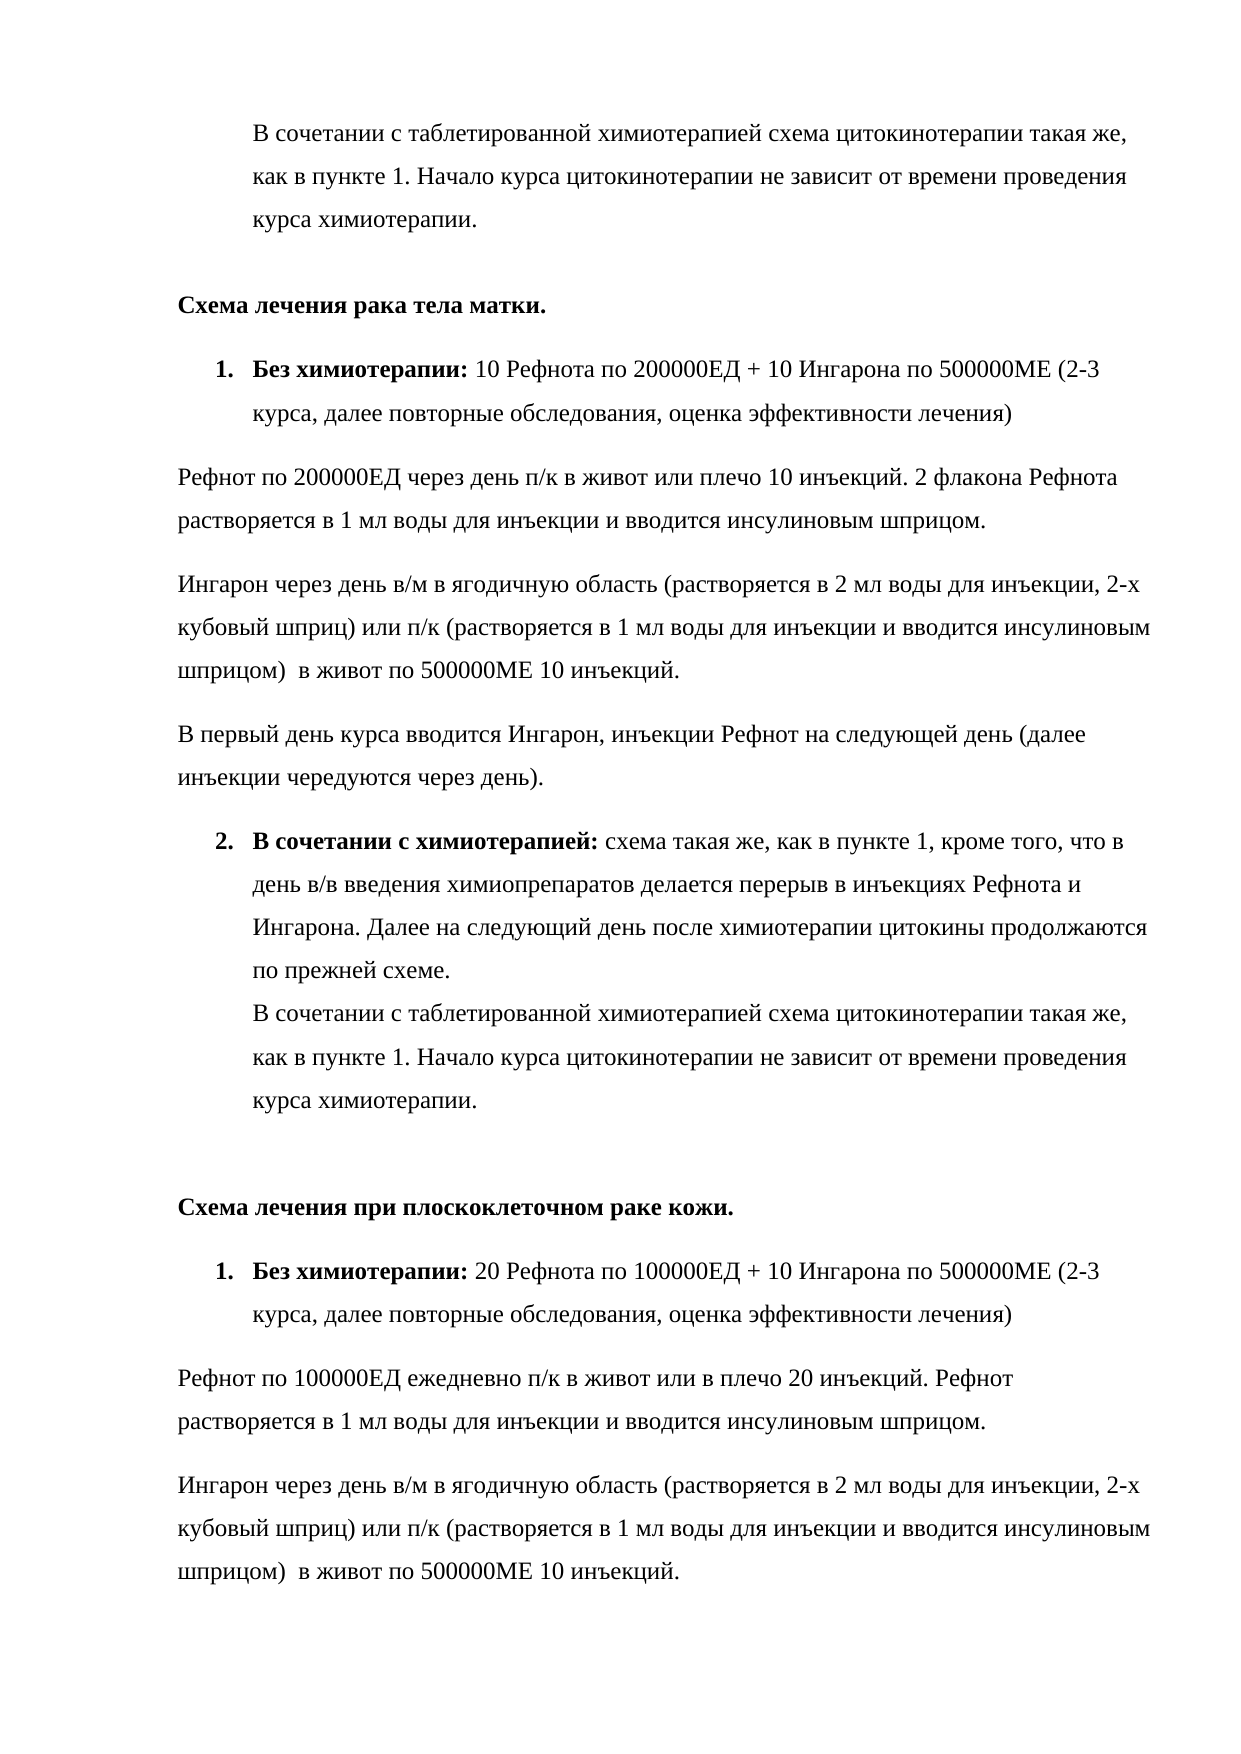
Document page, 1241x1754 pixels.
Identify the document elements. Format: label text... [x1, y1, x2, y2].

list Без химиотерапии: 10 Рефнота по 200000ЕД + 10 Ингарона по 500000МЕ (2-3 курса, далее повторные обследования, оценка эффективности лечения) [215, 354, 1152, 426]
text Рефнот по 200000ЕД через день п/к в живот или плечо 10 инъекций. 2 флакона Рефнота растворяется в 1 мл воды для инъекции и вводится инсулиновым шприцом. [177, 462, 1152, 533]
list В сочетании с химиотерапией: схема такая же, как в пункте 1, кроме того, что в день в/в введения химиопрепаратов делается перерыв в инъекциях Рефнота и Ингарона. Далее на следующий день после химиотерапии цитокины продолжаются по прежней схеме. [215, 826, 1152, 984]
list В сочетании с таблетированной химиотерапией схема цитокинотерапии такая же, как в пункте 1. Начало курса цитокинотерапии не зависит от времени проведения курса химиотерапии. [252, 998, 1152, 1113]
text Ингарон через день в/м в ягодичную область (растворяется в 2 мл воды для инъекции, 2-х кубовый шприц) или п/к (растворяется в 1 мл воды для инъекции и вводится инсулиновым шприцом) в живот по 500000МЕ 10 инъекций. [177, 1470, 1152, 1585]
text В первый день курса вводится Ингарон, инъекции Рефнот на следующей день (далее инъекции чередуются через день). [177, 719, 1152, 791]
list В сочетании с таблетированной химиотерапией схема цитокинотерапии такая же, как в пункте 1. Начало курса цитокинотерапии не зависит от времени проведения курса химиотерапии. [252, 118, 1152, 233]
text Схема лечения рака тела матки. [177, 291, 1152, 319]
text Рефнот по 100000ЕД ежедневно п/к в живот или в плечо 20 инъекций. Рефнот растворяется в 1 мл воды для инъекции и вводится инсулиновым шприцом. [177, 1363, 1152, 1435]
text Схема лечения при плоскоклеточном раке кожи. [177, 1192, 1152, 1221]
text Ингарон через день в/м в ягодичную область (растворяется в 2 мл воды для инъекции, 2-х кубовый шприц) или п/к (растворяется в 1 мл воды для инъекции и вводится инсулиновым шприцом) в живот по 500000МЕ 10 инъекций. [177, 569, 1152, 684]
list Без химиотерапии: 20 Рефнота по 100000ЕД + 10 Ингарона по 500000МЕ (2-3 курса, далее повторные обследования, оценка эффективности лечения) [215, 1256, 1152, 1328]
